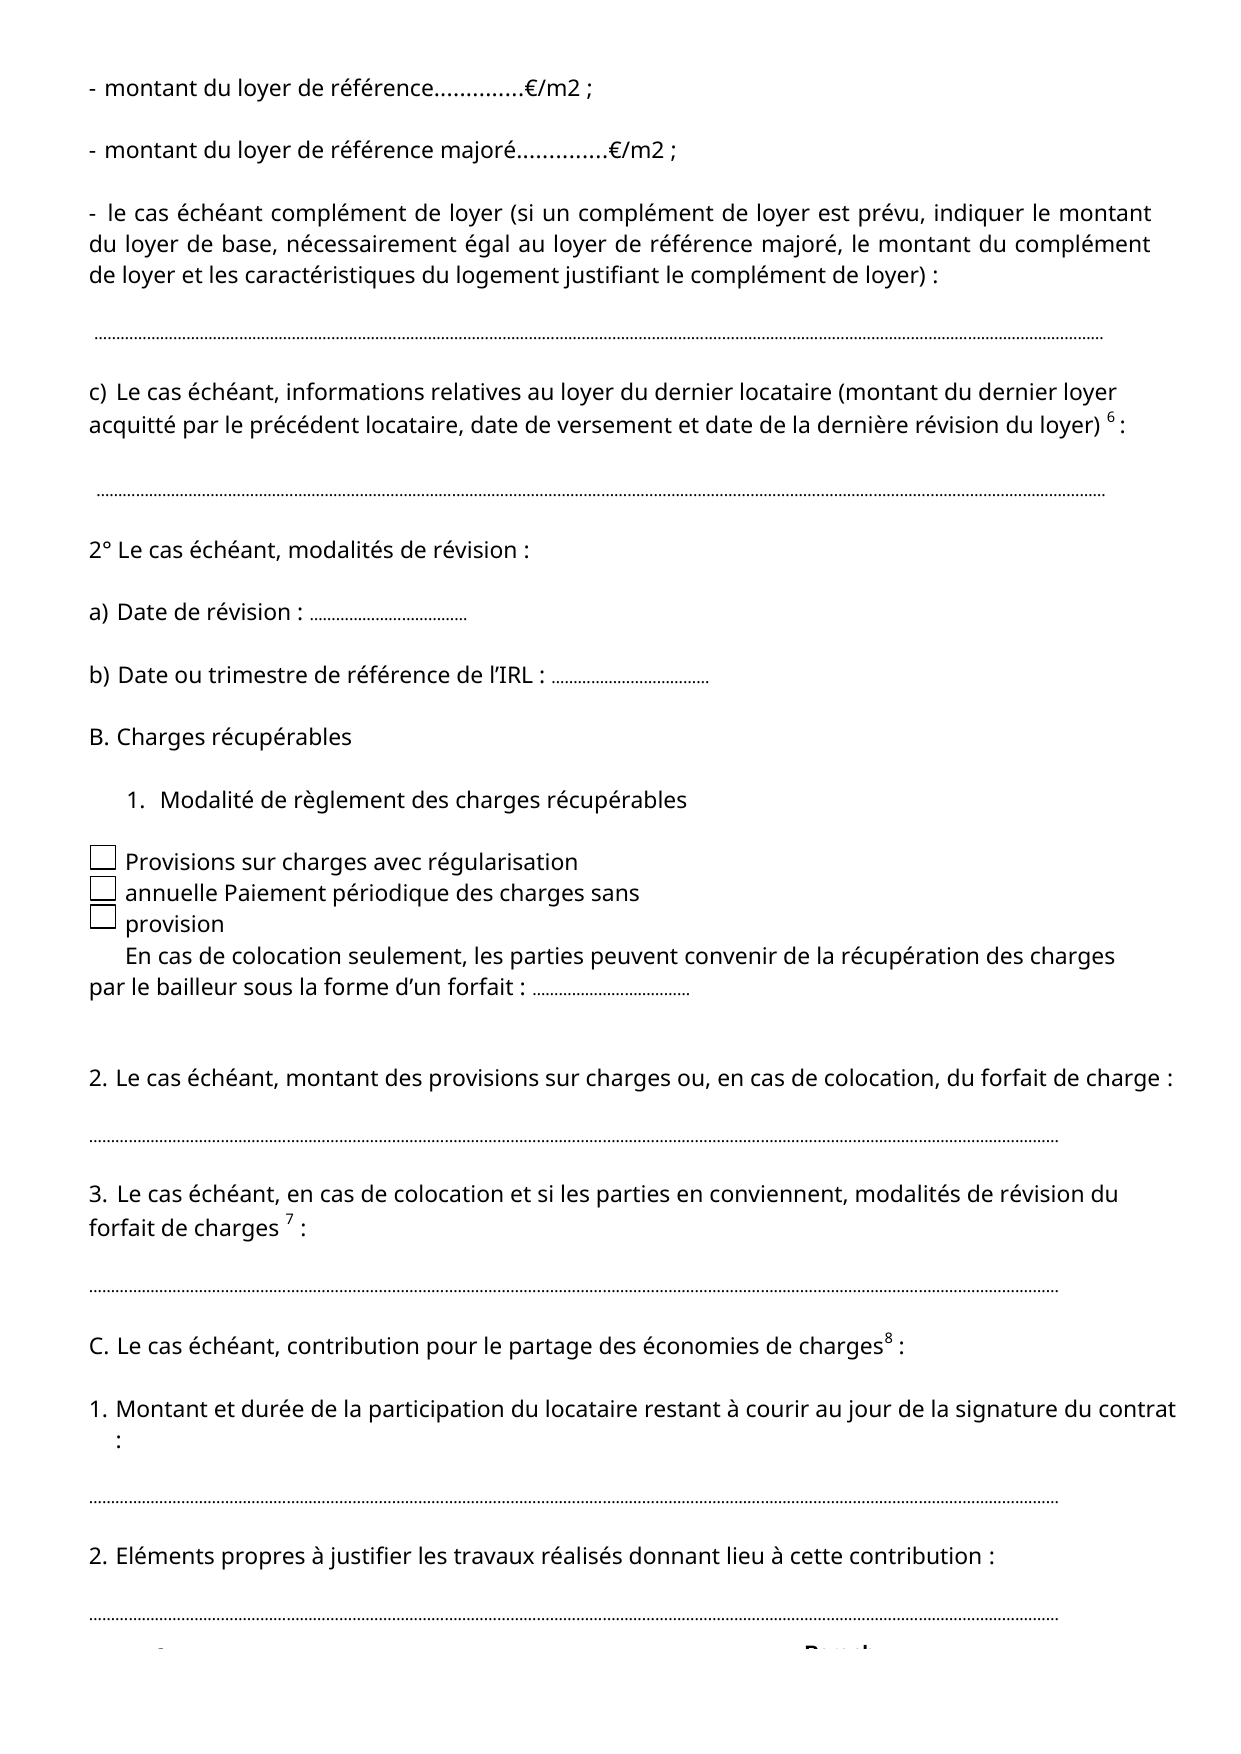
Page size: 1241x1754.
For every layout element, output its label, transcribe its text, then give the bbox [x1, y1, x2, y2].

list le cas échéant complément de loyer (si un complément de loyer est prévu, indiquer le montant du loyer de base, nécessairement égal au loyer de référence majoré, le montant du complément de loyer et les caractéristiques du logement justifiant le complément de loyer) : [89, 197, 1153, 291]
list montant du loyer de référence majoré €/m2 ; [89, 134, 1178, 165]
text ……………………………………………………………………………………………………………………………………………………………………………….………….……… [89, 1486, 1178, 1509]
list Charges récupérables [89, 721, 1178, 752]
text ……………………………………………………………………………………………………………………………………………………………………………….………….……… [89, 1274, 1178, 1297]
list Le cas échéant, informations relatives au loyer du dernier locataire (montant du dernier loyer acquitté par le précédent locataire, date de versement et date de la dernière révision du loyer) 6 : [89, 375, 1152, 440]
list Le cas échéant, contribution pour le partage des économies de charges8 : [89, 1328, 1178, 1362]
list Eléments propres à justifier les travaux réalisés donnant lieu à cette contribution : [89, 1540, 1178, 1572]
list montant du loyer de référence €/m2 ; [89, 72, 1178, 103]
text …………………………………………………………………………………………………….…………………….…………………….…………………….………………………….……… [96, 479, 1178, 501]
text ……………………………………………………………………………………………………………………………………………………………………………….………….……… [89, 1124, 1178, 1147]
list Le cas échéant, montant des provisions sur charges ou, en cas de colocation, du forfait de charge : [89, 1062, 1178, 1093]
text ……………………………………………………………………………………………………………………………………………………………………………….………….……… [89, 1603, 1178, 1626]
list Montant et durée de la participation du locataire restant à courir au jour de la signature du contrat : [89, 1393, 1178, 1455]
list Modalité de règlement des charges récupérables [126, 784, 1178, 815]
text Provisions sur charges avec régularisation annuelle Paiement périodique des charges sans provision [125, 846, 641, 940]
list Date ou trimestre de référence de l’IRL : ……………………………… [89, 659, 1178, 690]
list Date de révision : ……………………………… [89, 596, 1178, 628]
text …………………………………………………………………………………………………….…………………….…………………….…………………….………………………….……… [94, 321, 1178, 344]
text En cas de colocation seulement, les parties peuvent convenir de la récupération des charges par le bailleur sous la forme d’un forfait : ……………………………… [89, 940, 1125, 1002]
list Le cas échéant, en cas de colocation et si les parties en conviennent, modalités de révision du forfait de charges 7 : [89, 1178, 1152, 1243]
text 2° Le cas échéant, modalités de révision : [89, 534, 1178, 565]
